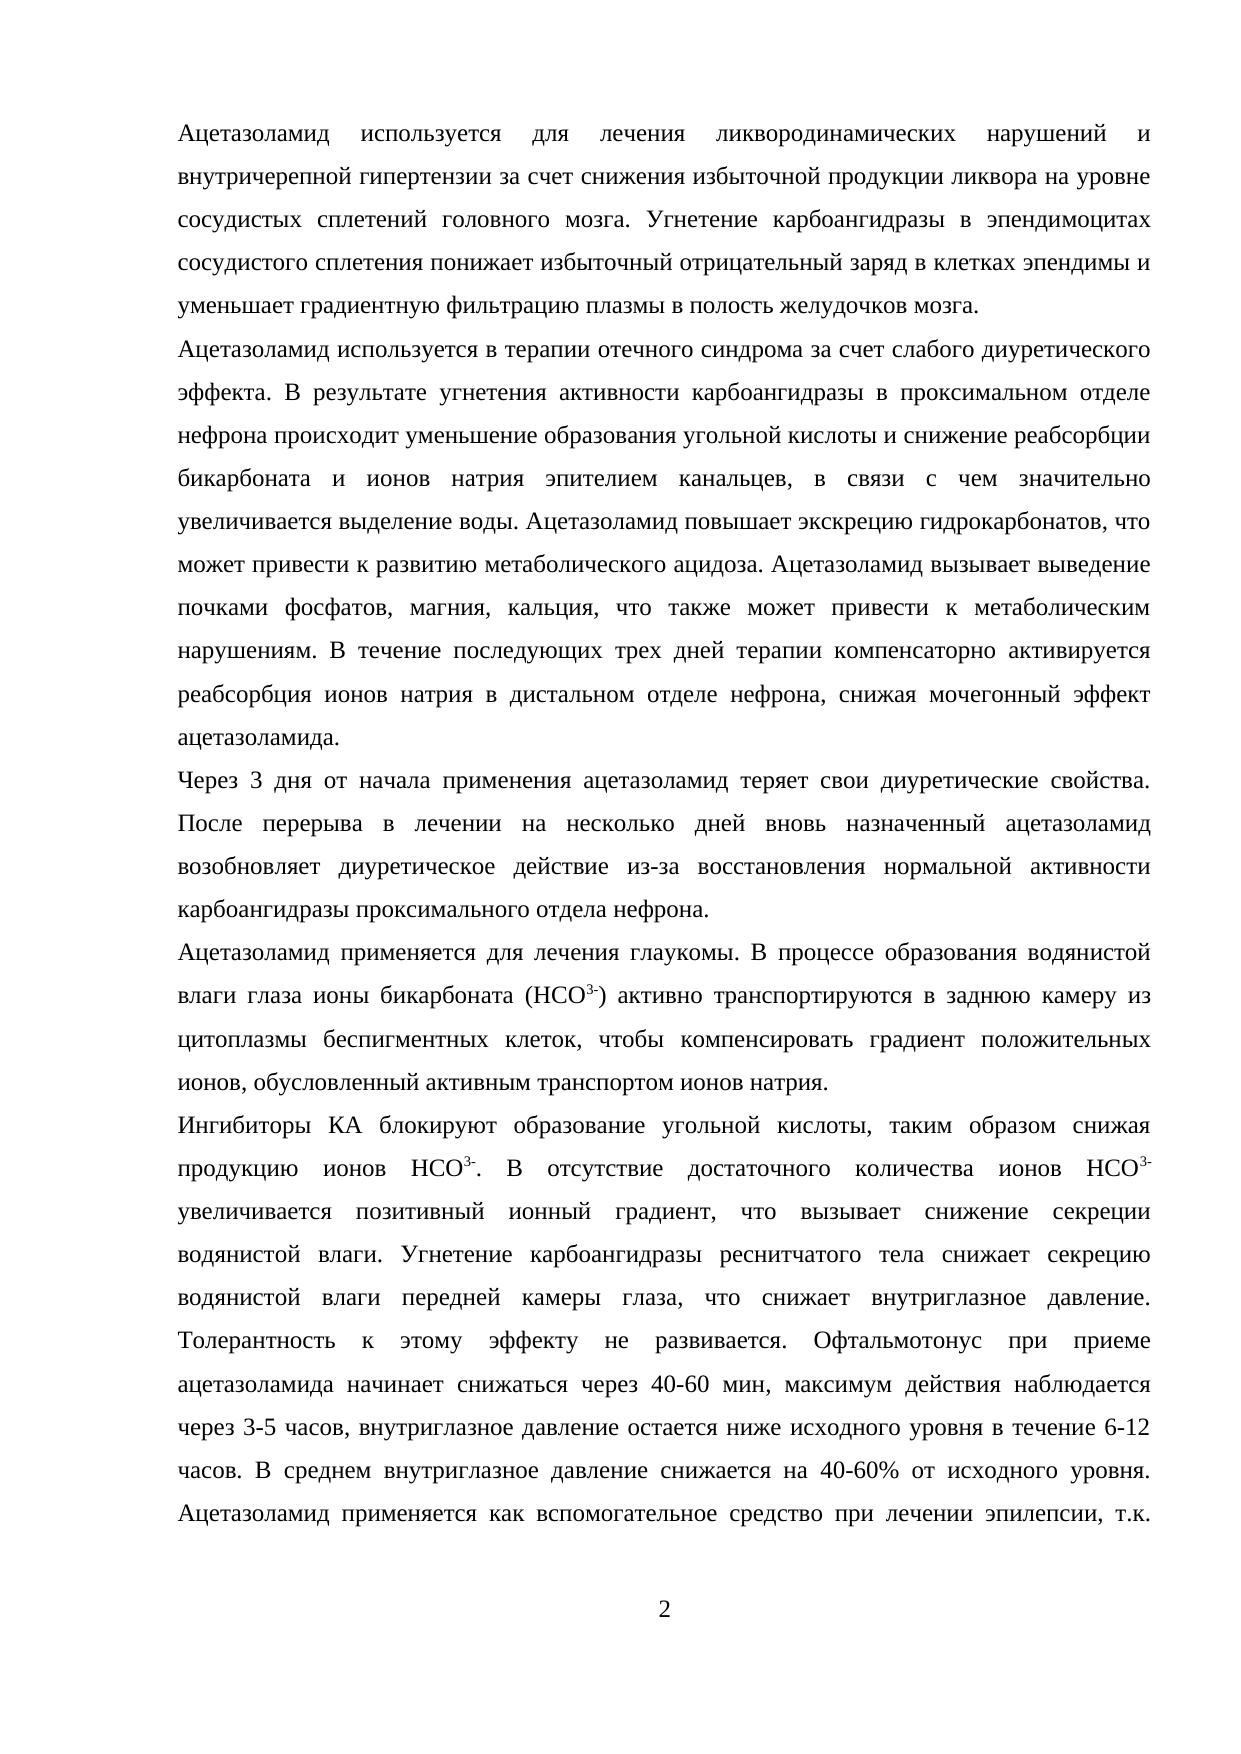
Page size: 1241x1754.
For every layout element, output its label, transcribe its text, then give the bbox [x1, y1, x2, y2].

text Через 3 дня от начала применения ацетазоламид теряет свои диуретические свойства. После перерыва в лечении на несколько дней вновь назначенный ацетазоламид возобновляет диуретическое действие из-за восстановления нормальной активности карбоангидразы проксимального отдела нефрона. [177, 765, 1152, 923]
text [177, 1110, 1152, 1527]
text Ацетазоламид применяется для лечения глаукомы. В процессе образования водянистой влаги глаза ионы бикарбоната (НСО3-) активно транспортируются в заднюю камеру из цитоплазмы беспигментных клеток, чтобы компенсировать градиент положительных ионов, обусловленный активным транспортом ионов натрия. [177, 937, 1152, 1096]
text Ацетазоламид используется для лечения ликвородинамических нарушений и внутричерепной гипертензии за счет снижения избыточной продукции ликвора на уровне сосудистых сплетений головного мозга. Угнетение карбоангидразы в эпендимоцитах сосудистого сплетения понижает избыточный отрицательный заряд в клетках эпендимы и уменьшает градиентную фильтрацию плазмы в полость желудочков мозга. [177, 118, 1152, 319]
text Ацетазоламид используется в терапии отечного синдрома за счет слабого диуретического эффекта. В результате угнетения активности карбоангидразы в проксимальном отделе нефрона происходит уменьшение образования угольной кислоты и снижение реабсорбции бикарбоната и ионов натрия эпителием канальцев, в связи с чем значительно увеличивается выделение воды. Ацетазоламид повышает экскрецию гидрокарбонатов, что может привести к развитию метаболического ацидоза. Ацетазоламид вызывает выведение почками фосфатов, магния, кальция, что также может привести к метаболическим нарушениям. В течение последующих трех дней терапии компенсаторно активируется реабсорбция ионов натрия в дистальном отделе нефрона, снижая мочегонный эффект ацетазоламида. [177, 334, 1152, 751]
